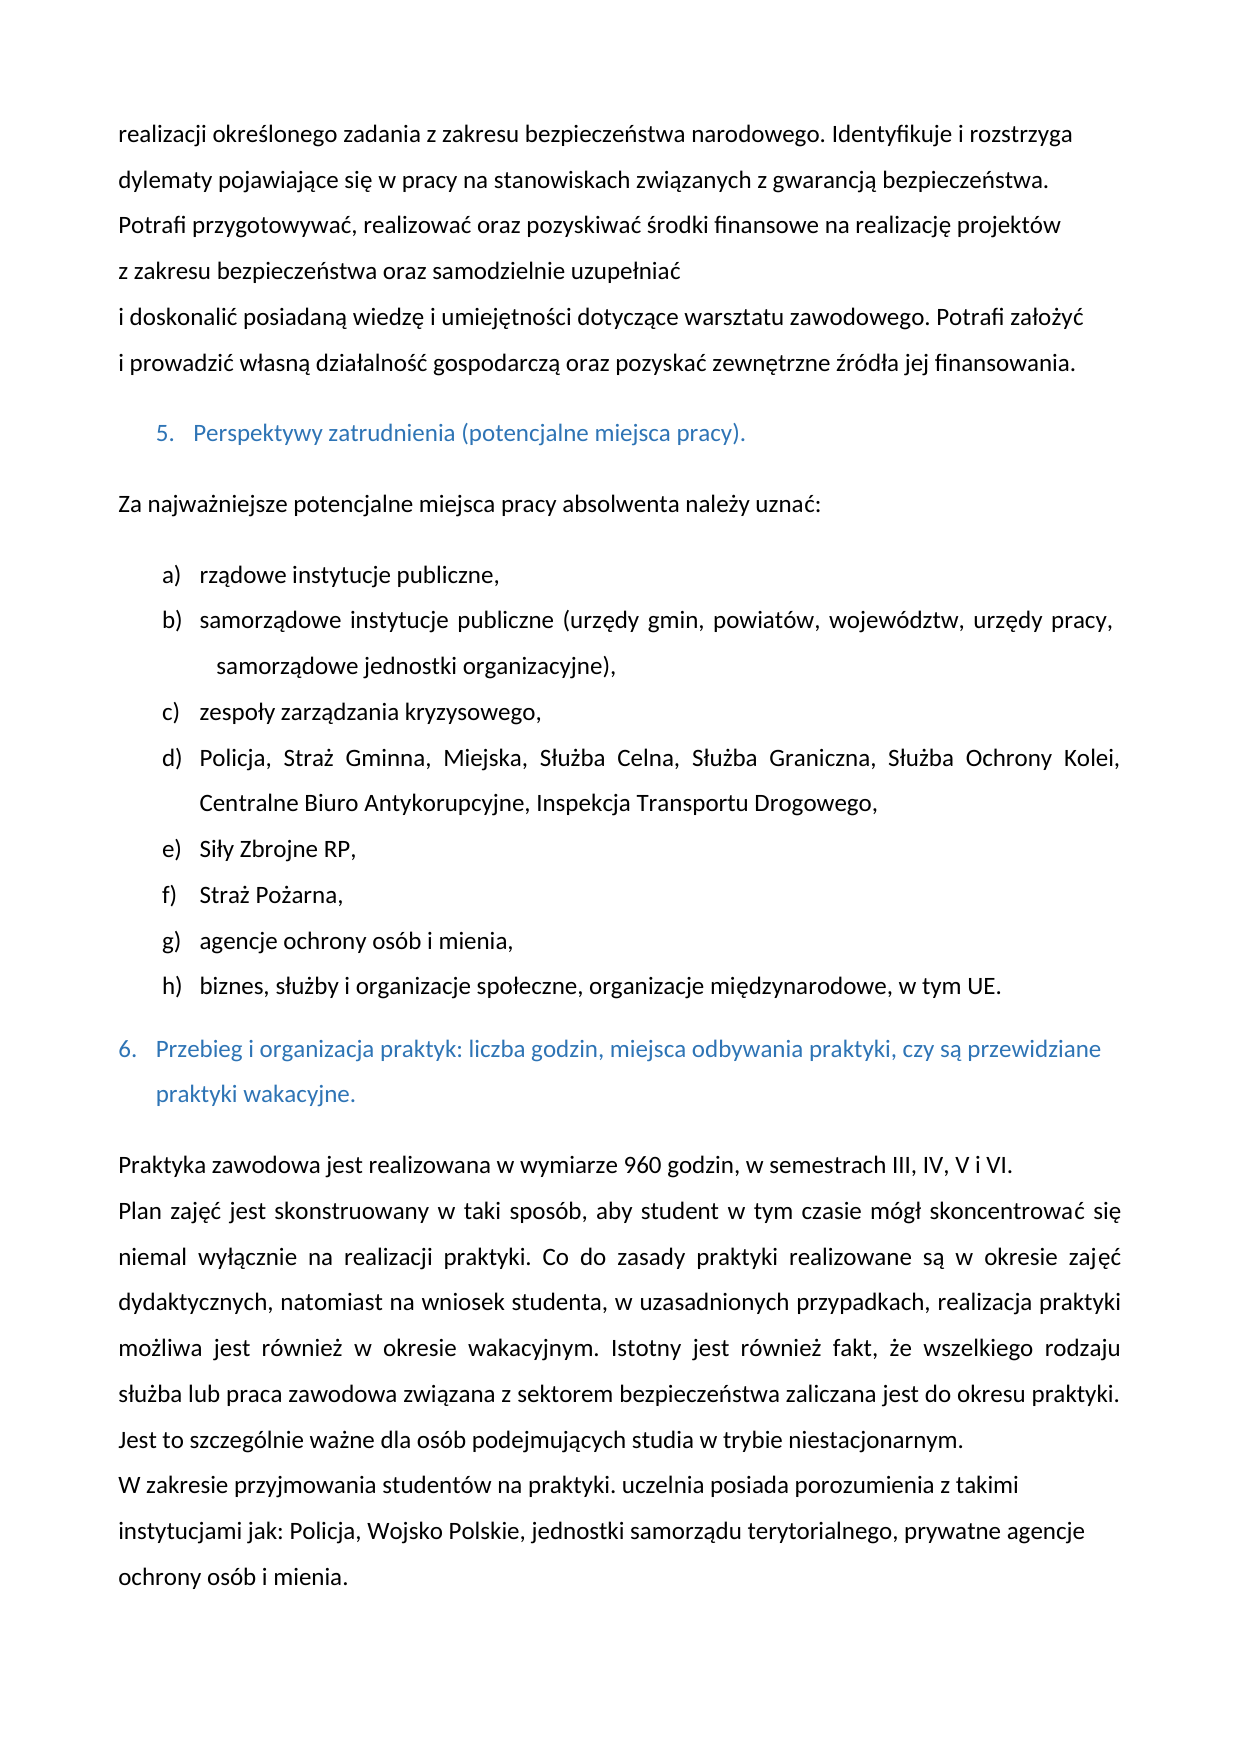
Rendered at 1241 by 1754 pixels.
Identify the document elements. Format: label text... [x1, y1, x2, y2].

list Policja, Straż Gminna, Miejska, Służba Celna, Służba Graniczna, Służba Ochrony Kolei, Centralne Biuro Antykorupcyjne, Inspekcja Transportu Drogowego, [162, 742, 1122, 818]
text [118, 118, 1122, 377]
list Siły Zbrojne RP, [162, 833, 1122, 864]
list biznes, służby i organizacje społeczne, organizacje międzynarodowe, w tym UE. [162, 971, 1122, 1001]
text Za najważniejsze potencjalne miejsca pracy absolwenta należy uznać: [118, 488, 1122, 519]
list rządowe instytucje publiczne, [162, 559, 1122, 589]
list agencje ochrony osób i mienia, [162, 925, 1122, 955]
subtitle Przebieg i organizacja praktyk: liczba godzin, miejsca odbywania praktyki, czy są przewidziane praktyki wakacyjne. [118, 1033, 1122, 1109]
list Straż Pożarna, [162, 879, 1122, 909]
list samorządowe instytucje publiczne (urzędy gmin, powiatów, województw, urzędy pracy, samorządowe jednostki organizacyjne), [162, 605, 1122, 681]
text W zakresie przyjmowania studentów na praktyki. uczelnia posiada porozumienia z takimi instytucjami jak: Policja, Wojsko Polskie, jednostki samorządu terytorialnego, prywatne agencje ochrony osób i mienia. [118, 1469, 1122, 1591]
subtitle Perspektywy zatrudnienia (potencjalne miejsca pracy). [156, 417, 1122, 448]
text Plan zajęć jest skonstruowany w taki sposób, aby student w tym czasie mógł skoncentrować się niemal wyłącznie na realizacji praktyki. Co do zasady praktyki realizowane są w okresie zajęć dydaktycznych, natomiast na wniosek studenta, w uzasadnionych przypadkach, realizacja praktyki możliwa jest również w okresie wakacyjnym. Istotny jest również fakt, że wszelkiego rodzaju służba lub praca zawodowa związana z sektorem bezpieczeństwa zaliczana jest do okresu praktyki. Jest to szczególnie ważne dla osób podejmujących studia w trybie niestacjonarnym. [118, 1195, 1122, 1454]
list zespoły zarządzania kryzysowego, [162, 696, 1122, 727]
text Praktyka zawodowa jest realizowana w wymiarze 960 godzin, w semestrach III, IV, V i VI. [118, 1149, 1122, 1180]
